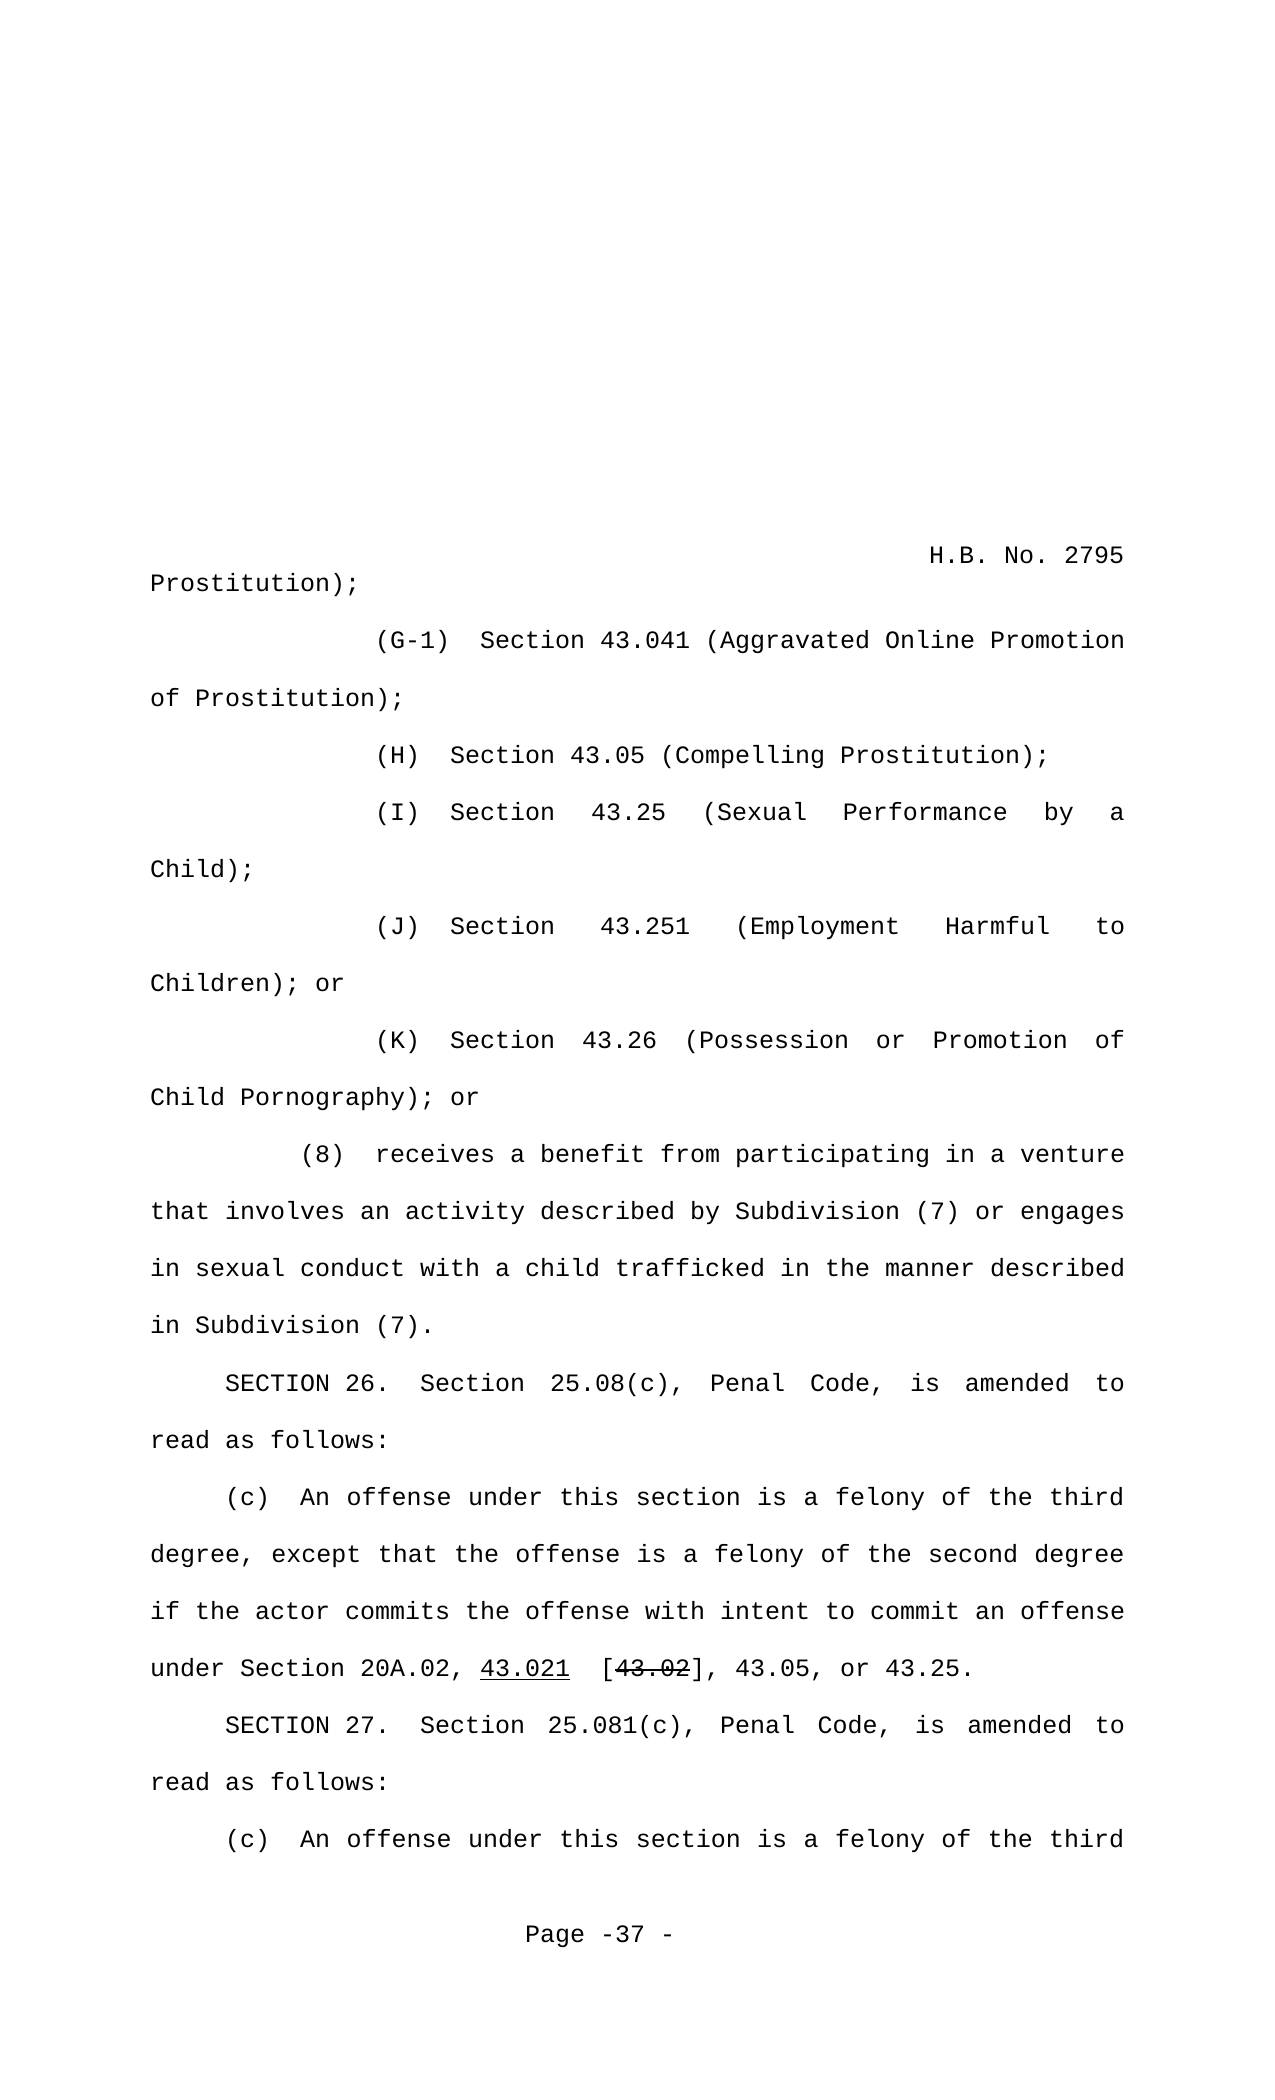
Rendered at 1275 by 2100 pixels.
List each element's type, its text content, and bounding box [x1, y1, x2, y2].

text (c) An offense under this section is a felony of the third degree, except that the offense is a felony of the second degree if the actor commits the offense with intent to commit an offense under Section 20A.02, 43.021 [43.02], 43.05, or 43.25. [150, 1484, 1125, 1684]
text SECTION 26. Section 25.08(c), Penal Code, is amended to read as follows: [150, 1370, 1125, 1456]
text (H) Section 43.05 (Compelling Prostitution); [150, 742, 1125, 771]
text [150, 1827, 1125, 1855]
text (I) Section 43.25 (Sexual Performance by a Child); [150, 799, 1125, 885]
text (K) Section 43.26 (Possession or Promotion of Child Pornography); or [150, 1027, 1125, 1113]
text (8) receives a benefit from participating in a venture that involves an activity described by Subdivision (7) or engages in sexual conduct with a child trafficked in the manner described in Subdivision (7). [150, 1142, 1125, 1341]
text SECTION 27. Section 25.081(c), Penal Code, is amended to read as follows: [150, 1712, 1125, 1798]
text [150, 571, 1125, 599]
text (J) Section 43.251 (Employment Harmful to Children); or [150, 913, 1125, 999]
text (G-1) Section 43.041 (Aggravated Online Promotion of Prostitution); [150, 628, 1125, 713]
